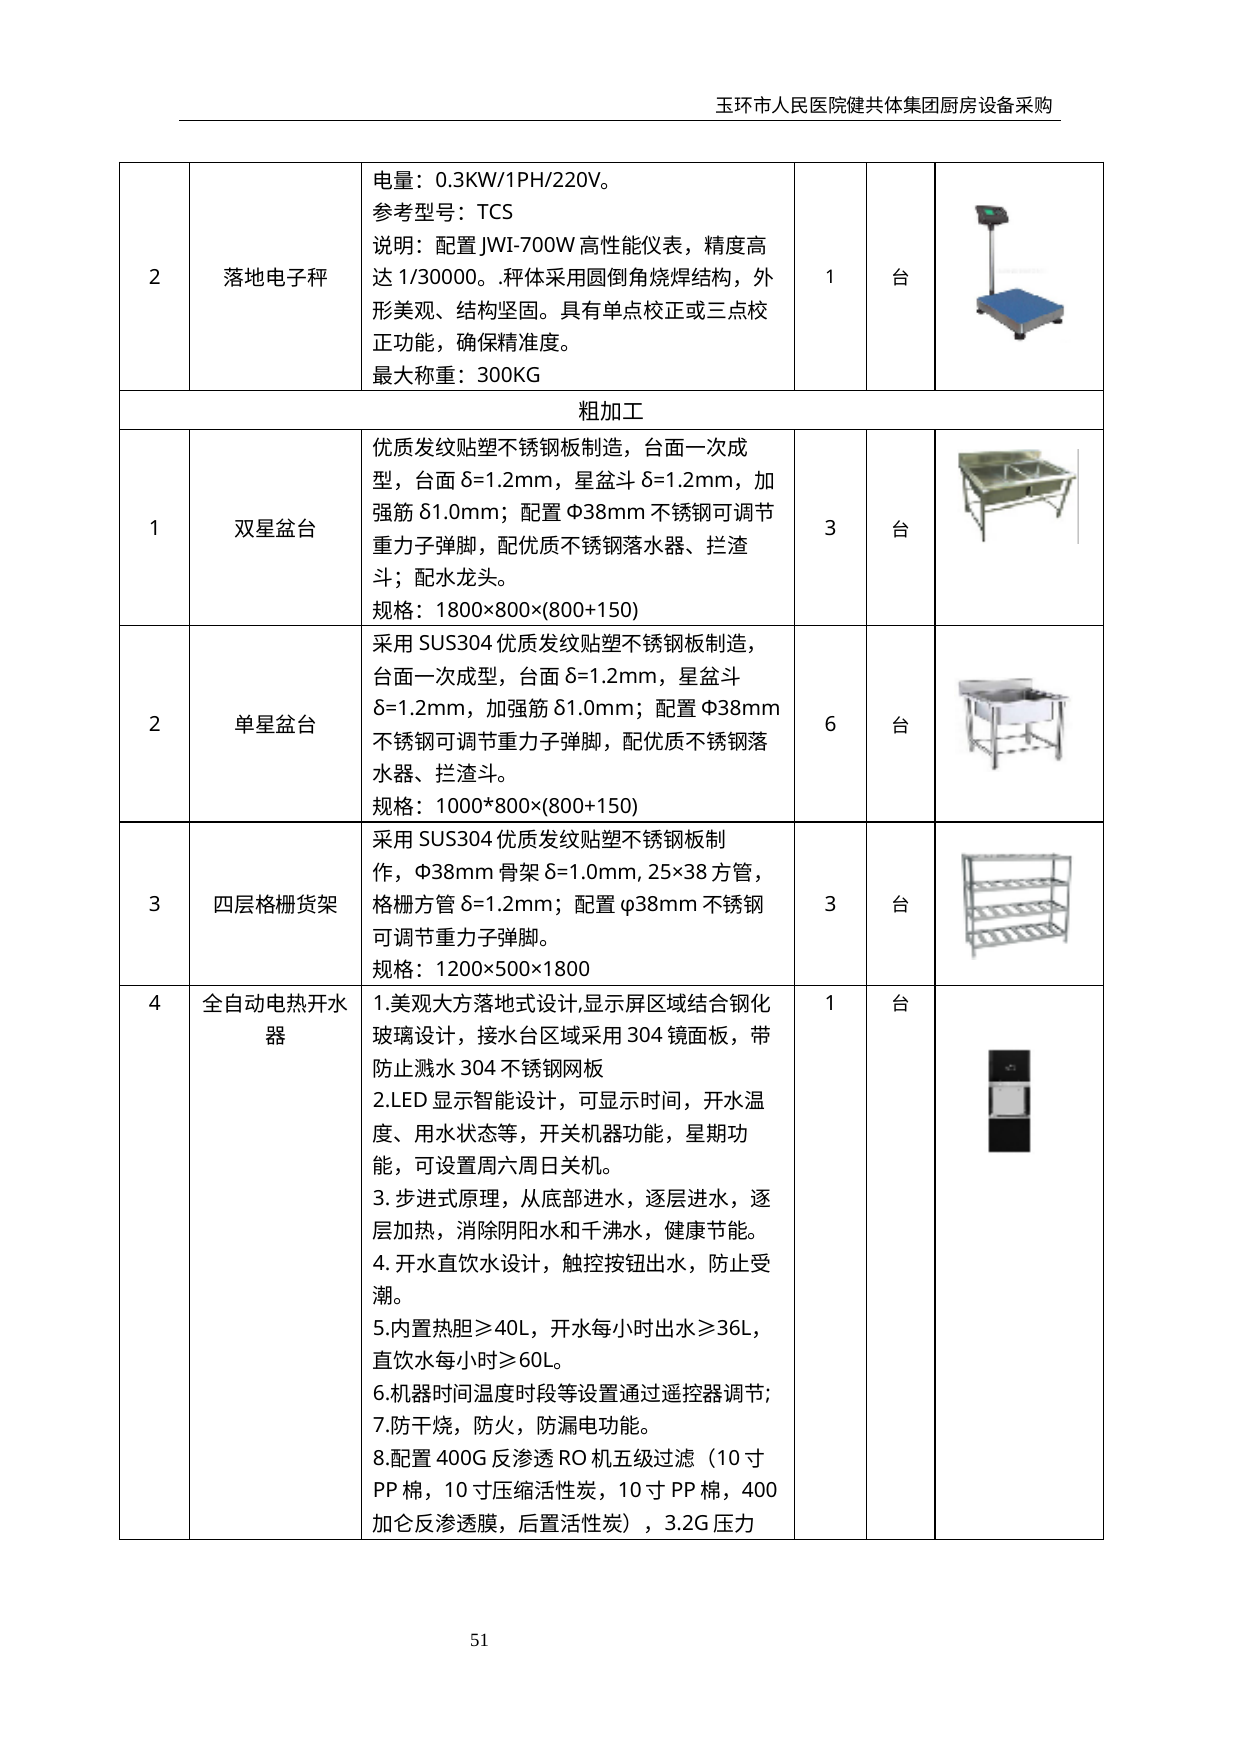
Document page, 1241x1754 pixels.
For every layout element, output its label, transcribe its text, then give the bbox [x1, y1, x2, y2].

table_cell 单星盆台 [190, 626, 361, 821]
table_cell 2 [120, 163, 189, 390]
table_cell 电量：0.3KW/1PH/220V。 参考型号：TCS 说明：配置JWI-700W高性能仪表，精度高达1/30000。.秤体采用圆倒角烧焊结构，外形美观、结构坚固。具有单点校正或三点校正功能，确保精准度。 最大称重：300KG [362, 163, 794, 390]
table_cell [936, 823, 1103, 985]
picture [958, 201, 1072, 343]
table_cell 2 [120, 626, 189, 821]
table_cell 台 [867, 823, 934, 985]
table_cell 3 [795, 430, 866, 625]
table_cell 四层格栅货架 [190, 823, 361, 985]
table_cell 1 [795, 986, 866, 1538]
table_cell 1 [795, 163, 866, 390]
table_cell 3 [120, 823, 189, 985]
table_cell [936, 430, 1103, 625]
table_cell [936, 986, 1103, 1538]
table_cell 优质发纹贴塑不锈钢板制造，台面一次成型，台面δ=1.2mm，星盆斗δ=1.2mm，加强筋δ1.0mm；配置Φ38mm不锈钢可调节重力子弹脚，配优质不锈钢落水器、拦渣斗；配水龙头。 规格：1800×800×(800+150) [362, 430, 794, 625]
picture [948, 1032, 1074, 1171]
picture [957, 449, 1081, 544]
table_cell 台 [867, 430, 934, 625]
picture [954, 677, 1073, 772]
table_cell 台 [867, 163, 934, 390]
table_cell 落地电子秤 [190, 163, 361, 390]
table_cell 采用SUS304优质发纹贴塑不锈钢板制作，Φ38mm骨架δ=1.0mm, 25×38方管，格栅方管δ=1.2mm；配置φ38mm不锈钢可调节重力子弹脚。 规格：1200×500×1800 [362, 823, 794, 985]
table_cell 采用SUS304优质发纹贴塑不锈钢板制造，台面一次成型，台面δ=1.2mm，星盆斗δ=1.2mm，加强筋δ1.0mm；配置Φ38mm不锈钢可调节重力子弹脚，配优质不锈钢落水器、拦渣斗。 规格：1000*800×(800+150) [362, 626, 794, 821]
table_cell 台 [867, 986, 934, 1538]
table_cell 6 [795, 626, 866, 821]
table_cell 1 [120, 430, 189, 625]
table_cell 台 [867, 626, 934, 821]
table_cell 全自动电热开水器 [190, 986, 361, 1538]
table_cell 4 [120, 986, 189, 1538]
table_cell [936, 626, 1103, 821]
table_cell 双星盆台 [190, 430, 361, 625]
table_cell 粗加工 [120, 391, 1103, 429]
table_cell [362, 986, 794, 1538]
table_cell 3 [795, 823, 866, 985]
table_cell [936, 163, 1103, 390]
picture [960, 852, 1076, 960]
